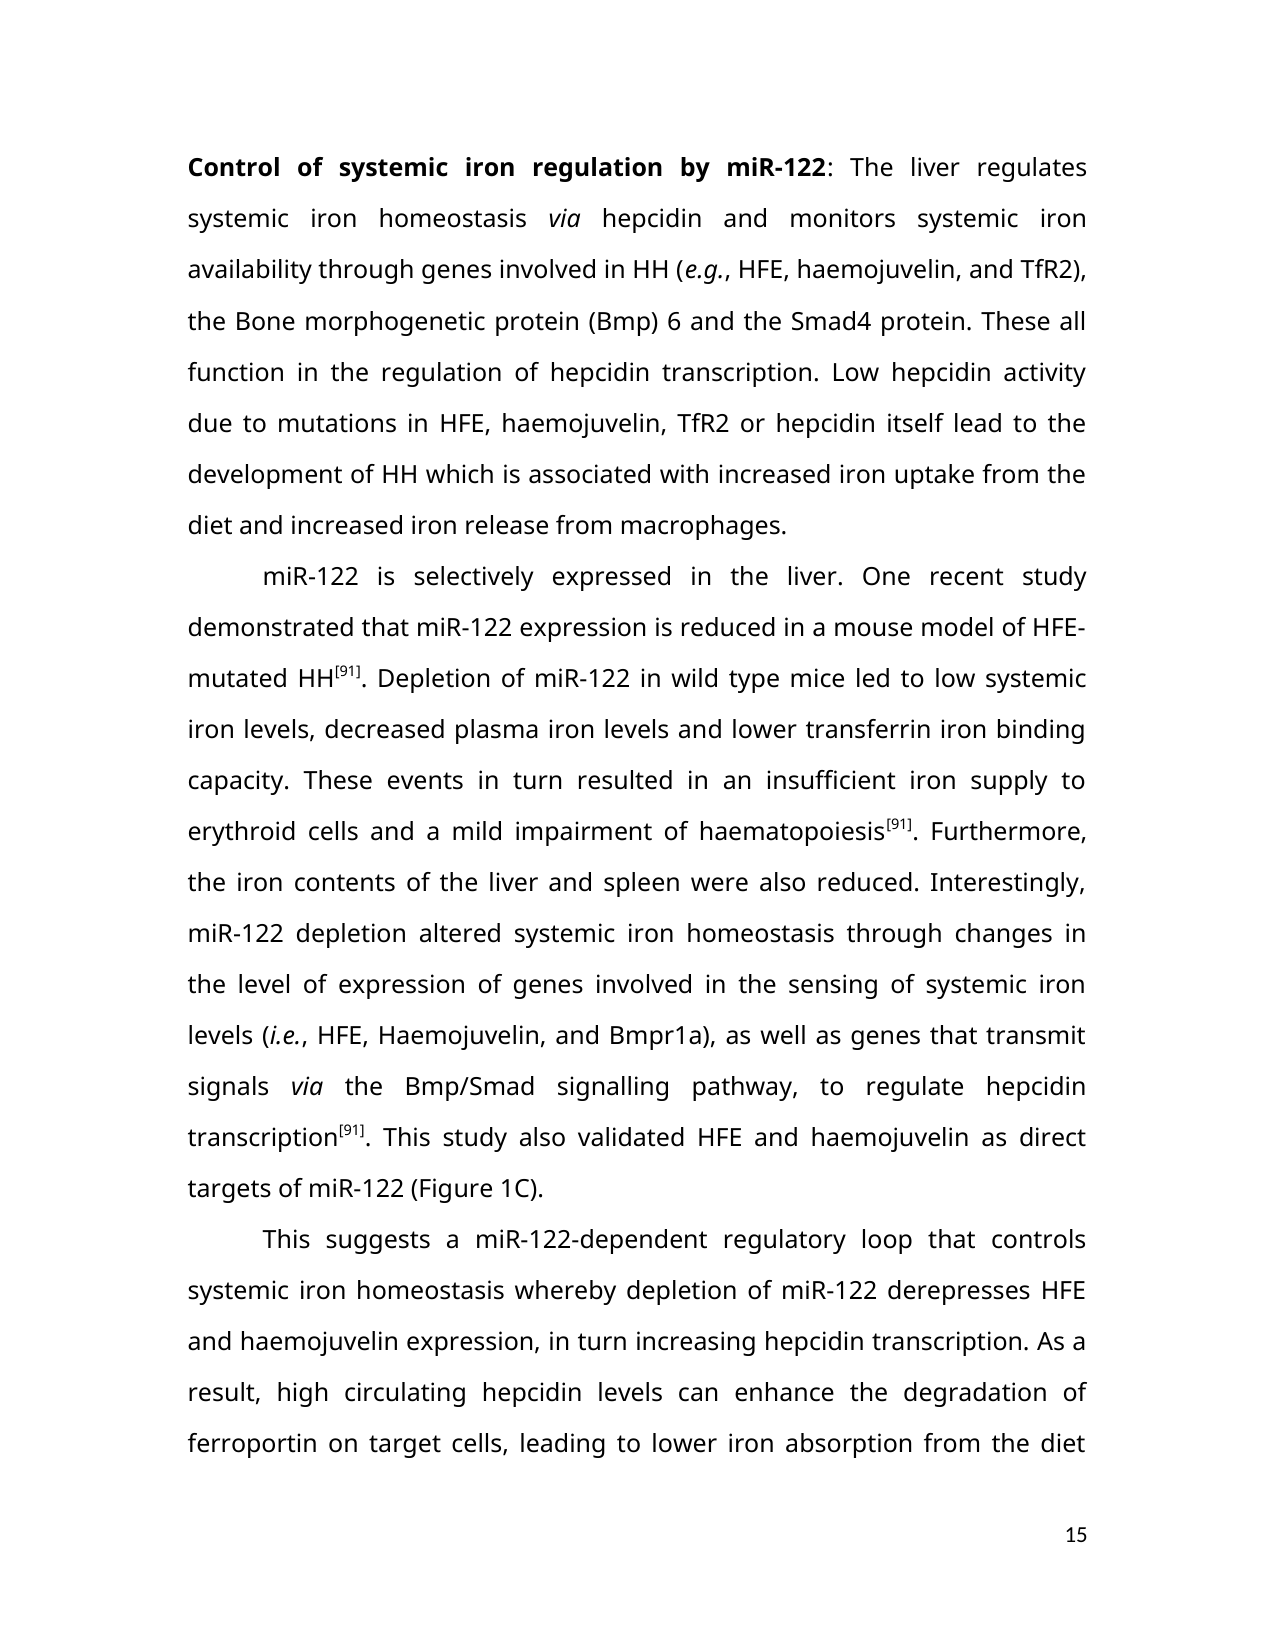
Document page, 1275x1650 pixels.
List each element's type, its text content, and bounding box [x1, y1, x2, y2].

text Control of systemic iron regulation by miR-122: The liver regulates systemic iron homeostasis via hepcidin and monitors systemic iron availability through genes involved in HH (e.g., HFE, haemojuvelin, and TfR2), the Bone morphogenetic protein (Bmp) 6 and the Smad4 protein. These all function in the regulation of hepcidin transcription. Low hepcidin activity due to mutations in HFE, haemojuvelin, TfR2 or hepcidin itself lead to the development of HH which is associated with increased iron uptake from the diet and increased iron release from macrophages. [187, 150, 1087, 541]
text miR-122 is selectively expressed in the liver. One recent study demonstrated that miR-122 expression is reduced in a mouse model of HFE-mutated HH[91]. Depletion of miR-122 in wild type mice led to low systemic iron levels, decreased plasma iron levels and lower transferrin iron binding capacity. These events in turn resulted in an insufficient iron supply to erythroid cells and a mild impairment of haematopoiesis[91]. Furthermore, the iron contents of the liver and spleen were also reduced. Interestingly, miR-122 depletion altered systemic iron homeostasis through changes in the level of expression of genes involved in the sensing of systemic iron levels (i.e., HFE, Haemojuvelin, and Bmpr1a), as well as genes that transmit signals via the Bmp/Smad signalling pathway, to regulate hepcidin transcription[91]. This study also validated HFE and haemojuvelin as direct targets of miR-122 (Figure 1C). [187, 558, 1087, 1205]
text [187, 1222, 1087, 1460]
